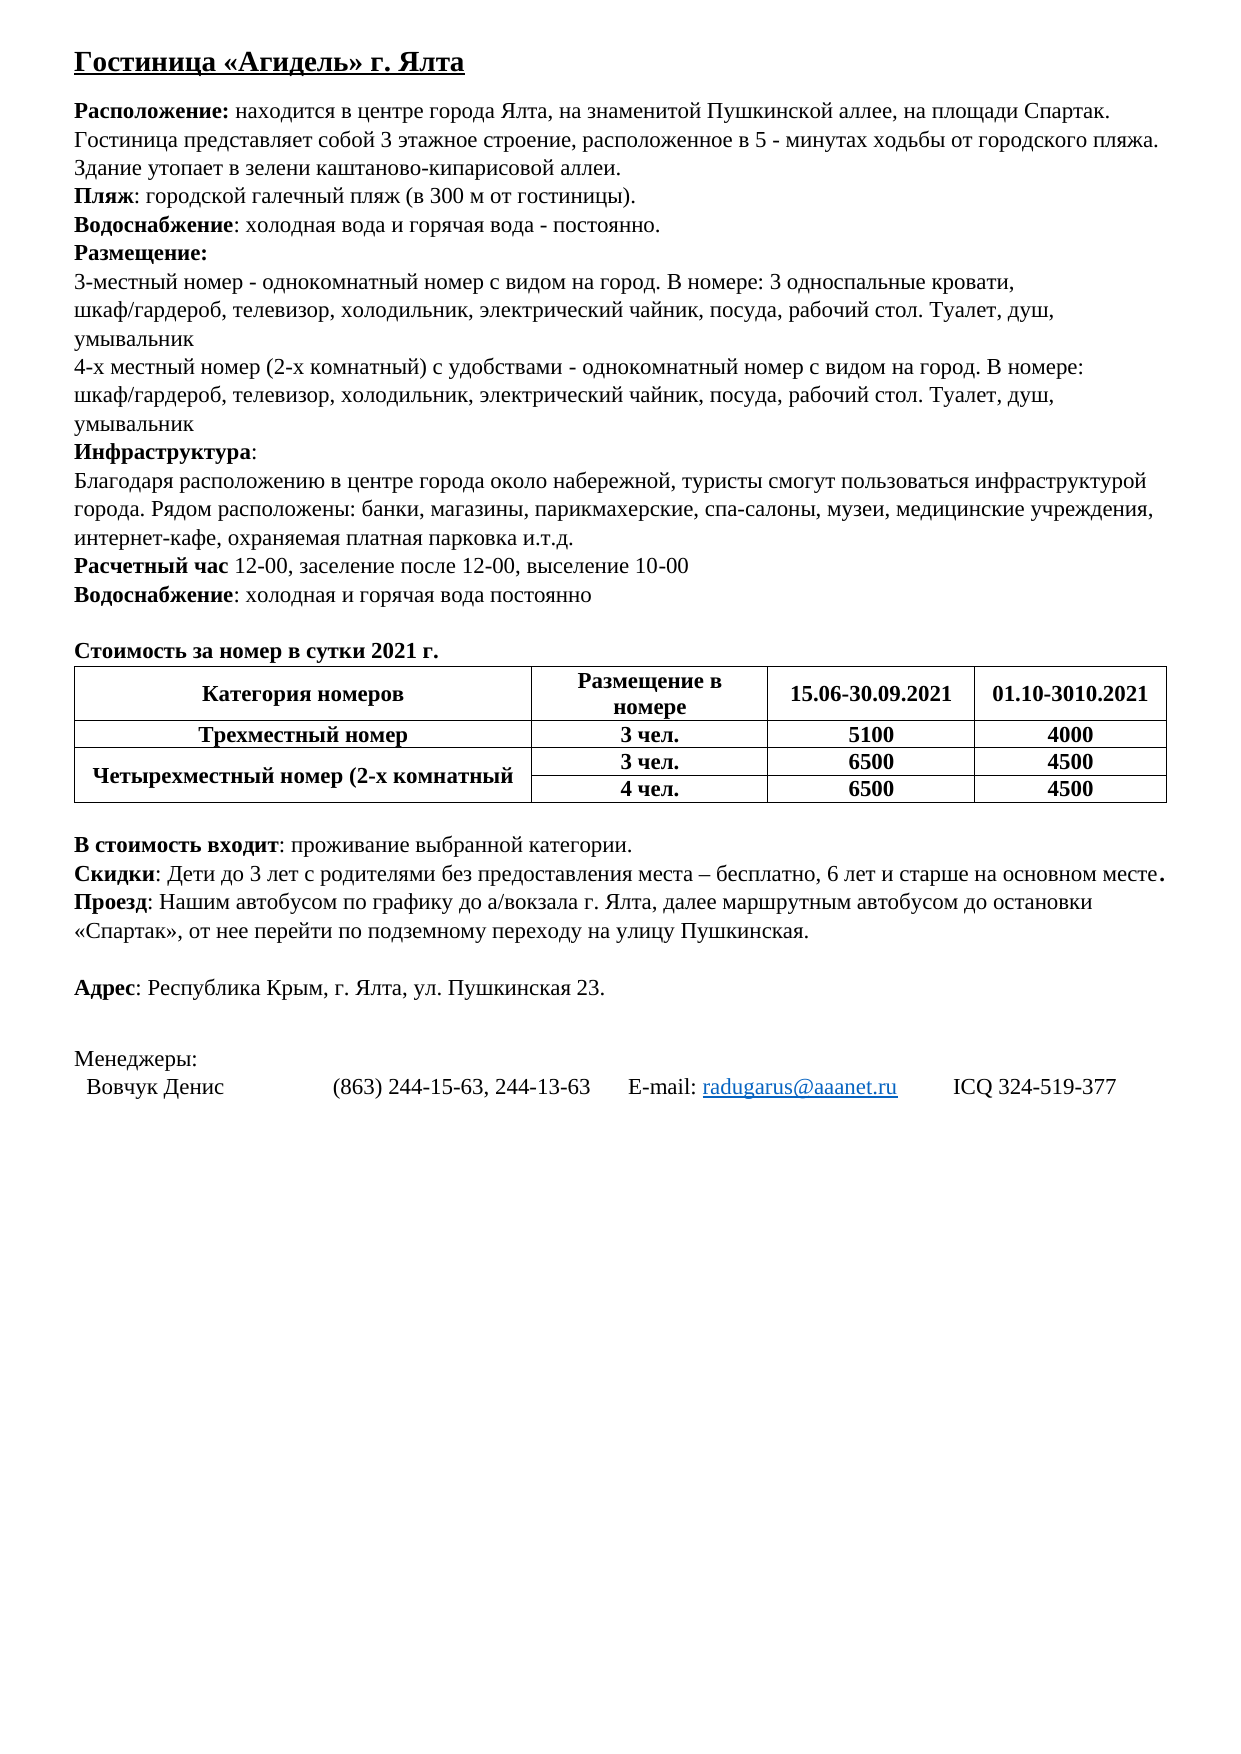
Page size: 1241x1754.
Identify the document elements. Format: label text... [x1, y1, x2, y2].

text В стоимость входит: проживание выбранной категории. [74, 831, 1167, 858]
table_cell 4 чел. [532, 776, 767, 802]
text Гостиница «Агидель» г. Ялта [74, 44, 1167, 78]
text Стоимость за номер в сутки 2021 г. [74, 637, 1167, 664]
table_cell 4500 [975, 748, 1166, 774]
table_header 15.06-30.09.2021 [768, 667, 974, 720]
table_cell 6500 [768, 748, 974, 774]
table_cell 6500 [768, 776, 974, 802]
text 3-местный номер - однокомнатный номер с видом на город. В номере: 3 односпальные кровати, шкаф/гардероб, телевизор, холодильник, электрический чайник, посуда, рабочий стол. Туалет, душ, умывальник [74, 268, 1167, 351]
text Водоснабжение: холодная и горячая вода постоянно [74, 581, 1167, 607]
table_cell Четырехместный номер (2-х комнатный [75, 748, 531, 802]
text Инфраструктура: Благодаря расположению в центре города около набережной, туристы смогут пользоваться инфраструктурой города. Рядом расположены: банки, магазины, парикмахерские, спа-салоны, музеи, медицинские учреждения, интернет-кафе, охраняемая платная парковка и.т.д. [74, 438, 1167, 550]
table_cell 4000 [975, 721, 1166, 747]
table_header Размещение в номере [532, 667, 767, 720]
table_cell 3 чел. [532, 721, 767, 747]
text Расчетный час 12-00, заселение после 12-00, выселение 10-00 [74, 552, 1167, 578]
text Скидки: Дети до 3 лет с родителями без предоставления места – бесплатно, 6 лет и старше на основном месте. [74, 860, 1167, 886]
text Размещение: [74, 239, 1167, 266]
table_header E-mail: radugarus@aaanet.ru [617, 1074, 942, 1102]
table_cell 3 чел. [532, 748, 767, 774]
text Расположение: находится в центре города Ялта, на знаменитой Пушкинской аллее, на площади Спартак. [74, 97, 1167, 123]
table_header Вовчук Денис [75, 1074, 321, 1102]
table_cell Трехместный номер [75, 721, 531, 747]
text Проезд: Нашим автобусом по графику до а/вокзала г. Ялта, далее маршрутным автобусом до остановки «Спартак», от нее перейти по подземному переходу на улицу Пушкинская. Адрес: Республика Крым, г. Ялта, ул. Пушкинская 23. [74, 888, 1167, 1000]
table_header ICQ 324-519-377 [942, 1074, 1178, 1102]
text Менеджеры: [74, 1045, 1167, 1071]
text Гостиница представляет собой 3 этажное строение, расположенное в 5 - минутах ходьбы от городского пляжа. Здание утопает в зелени каштаново-кипарисовой аллеи. Пляж: городской галечный пляж (в 300 м от гостиницы). Водоснабжение: холодная вода и горячая вода - постоянно. [74, 126, 1167, 237]
table_header (863) 244-15-63, 244-13-63 [321, 1074, 617, 1102]
table_cell 4500 [975, 776, 1166, 802]
table_header 01.10-3010.2021 [975, 667, 1166, 720]
text 4-х местный номер (2-х комнатный) с удобствами - однокомнатный номер с видом на город. В номере: шкаф/гардероб, телевизор, холодильник, электрический чайник, посуда, рабочий стол. Туалет, душ, умывальник [74, 353, 1167, 436]
table_header Категория номеров [75, 667, 531, 720]
table_cell 5100 [768, 721, 974, 747]
